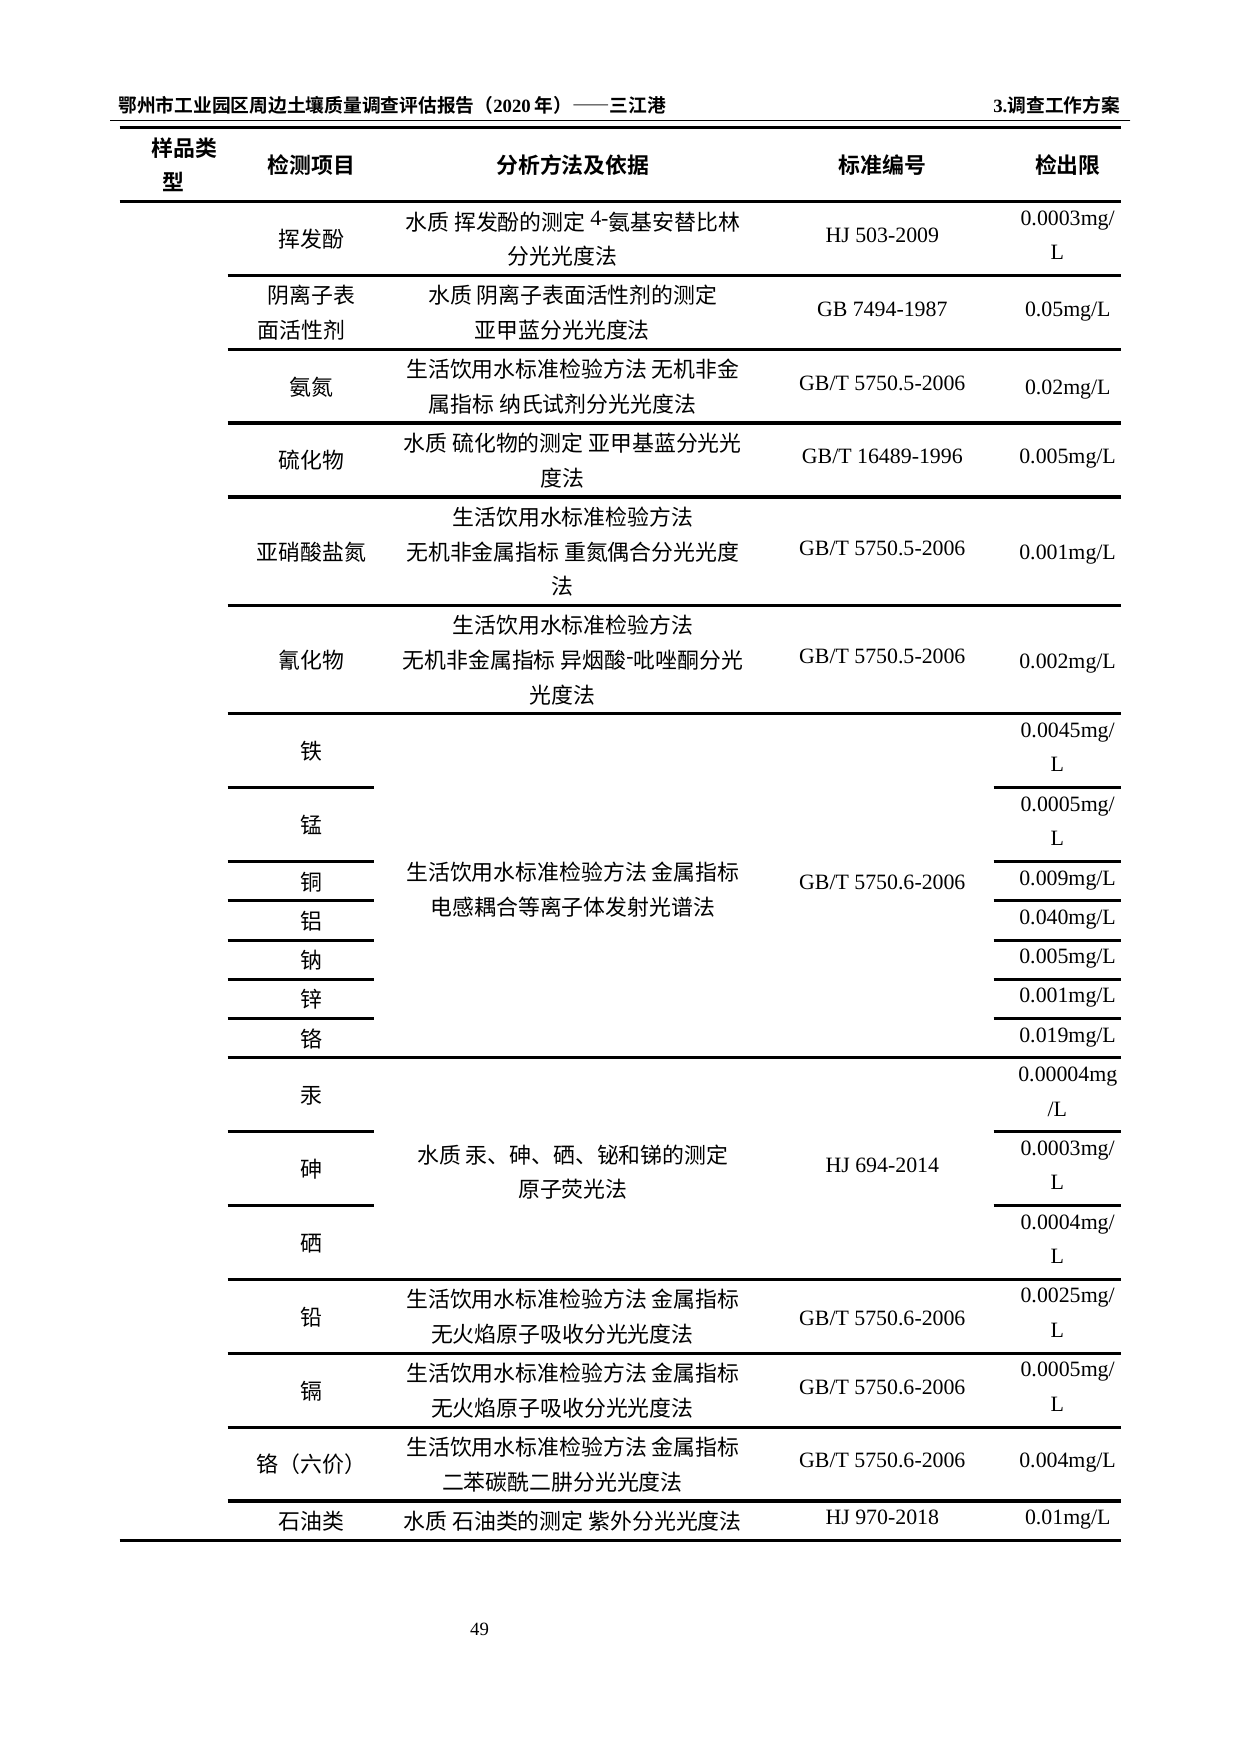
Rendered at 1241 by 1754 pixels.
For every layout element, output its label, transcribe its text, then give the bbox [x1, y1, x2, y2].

table_header 样品类型 [120, 129, 228, 200]
table_cell 硒 [228, 1207, 374, 1278]
table_cell GB/T 5750.6-2006 [750, 1281, 993, 1352]
table_cell 0.001mg/L [994, 981, 1121, 1017]
table_cell GB/T 5750.6-2006 [750, 715, 993, 1056]
table_cell 生活饮用水标准检验方法 金属指标 电感耦合等离子体发射光谱法 [374, 715, 750, 1056]
table_header 标准编号 [750, 129, 993, 200]
table_cell 亚硝酸盐氮 [228, 499, 374, 604]
table_cell 0.05mg/L [994, 277, 1121, 348]
table_cell 生活饮用水标准检验方法 无机非金属指标 异烟酸-吡唑酮分光光度法 [374, 607, 750, 712]
table_cell 0.0045mg/L [994, 715, 1121, 786]
table_cell HJ 503-2009 [750, 203, 993, 274]
table_cell 0.0005mg/L [994, 789, 1121, 860]
table_cell 水质 阴离子表面活性剂的测定 亚甲蓝分光光度法 [374, 277, 750, 348]
table_cell 汞 [228, 1059, 374, 1130]
table_cell 0.002mg/L [994, 607, 1121, 712]
table_cell 0.040mg/L [994, 902, 1121, 938]
table_cell 铁 [228, 715, 374, 786]
table_cell 0.0025mg/L [994, 1281, 1121, 1352]
table_cell 生活饮用水标准检验方法 无机非金属指标 重氮偶合分光光度法 [374, 499, 750, 604]
table_cell 铝 [228, 902, 374, 938]
table_cell GB/T 5750.6-2006 [750, 1429, 993, 1499]
table_cell HJ 970-2018 [750, 1503, 993, 1539]
table_cell 0.0004mg/L [994, 1207, 1121, 1278]
table_cell 锌 [228, 981, 374, 1017]
table_cell GB/T 16489-1996 [750, 425, 993, 495]
table_cell GB/T 5750.5-2006 [750, 607, 993, 712]
table_cell GB/T 5750.5-2006 [750, 499, 993, 604]
table_cell 铜 [228, 863, 374, 899]
table_cell 0.00004mg/L [994, 1059, 1121, 1130]
table_header 检测项目 [228, 129, 374, 200]
table_cell 硫化物 [228, 425, 374, 495]
table_cell GB/T 5750.6-2006 [750, 1355, 993, 1426]
table_cell 石油类 [228, 1503, 374, 1539]
table_cell 氰化物 [228, 607, 374, 712]
table_cell 铬（六价） [228, 1429, 374, 1499]
table_cell 0.0005mg/L [994, 1355, 1121, 1426]
table_cell GB 7494-1987 [750, 277, 993, 348]
table_cell 0.001mg/L [994, 499, 1121, 604]
table_cell 铬 [228, 1020, 374, 1056]
table_cell 0.019mg/L [994, 1020, 1121, 1056]
table_cell 阴离子表 面活性剂 [228, 277, 374, 348]
table_cell 0.005mg/L [994, 425, 1121, 495]
table_cell 氨氮 [228, 351, 374, 421]
table_cell 水质 石油类的测定 紫外分光光度法 [374, 1503, 750, 1539]
table_cell 水质 汞、砷、硒、铋和锑的测定 原子荧光法 [374, 1059, 750, 1278]
table_cell 钠 [228, 942, 374, 978]
table_cell 铅 [228, 1281, 374, 1352]
table_cell 水质 硫化物的测定 亚甲基蓝分光光度法 [374, 425, 750, 495]
table_cell GB/T 5750.5-2006 [750, 351, 993, 421]
table_cell 锰 [228, 789, 374, 860]
table_cell 挥发酚 [228, 203, 374, 274]
table_header 检出限 [994, 129, 1121, 200]
table_cell 0.009mg/L [994, 863, 1121, 899]
table_cell 生活饮用水标准检验方法 金属指标 无火焰原子吸收分光光度法 [374, 1355, 750, 1426]
table_cell 生活饮用水标准检验方法 金属指标 二苯碳酰二肼分光光度法 [374, 1429, 750, 1499]
table_cell 砷 [228, 1133, 374, 1204]
table_cell HJ 694-2014 [750, 1059, 993, 1278]
table_cell 0.02mg/L [994, 351, 1121, 421]
table_cell 生活饮用水标准检验方法 无机非金 属指标 纳氏试剂分光光度法 [374, 351, 750, 421]
table_cell 0.0003mg/L [994, 203, 1121, 274]
table_header 分析方法及依据 [374, 129, 750, 200]
table_cell 水质 挥发酚的测定 4-氨基安替比林分光光度法 [374, 203, 750, 274]
table_cell 生活饮用水标准检验方法 金属指标 无火焰原子吸收分光光度法 [374, 1281, 750, 1352]
table_cell 0.004mg/L [994, 1429, 1121, 1499]
table_cell 0.01mg/L [994, 1503, 1121, 1539]
table_cell 0.005mg/L [994, 942, 1121, 978]
table_cell 0.0003mg/L [994, 1133, 1121, 1204]
table_cell 镉 [228, 1355, 374, 1426]
